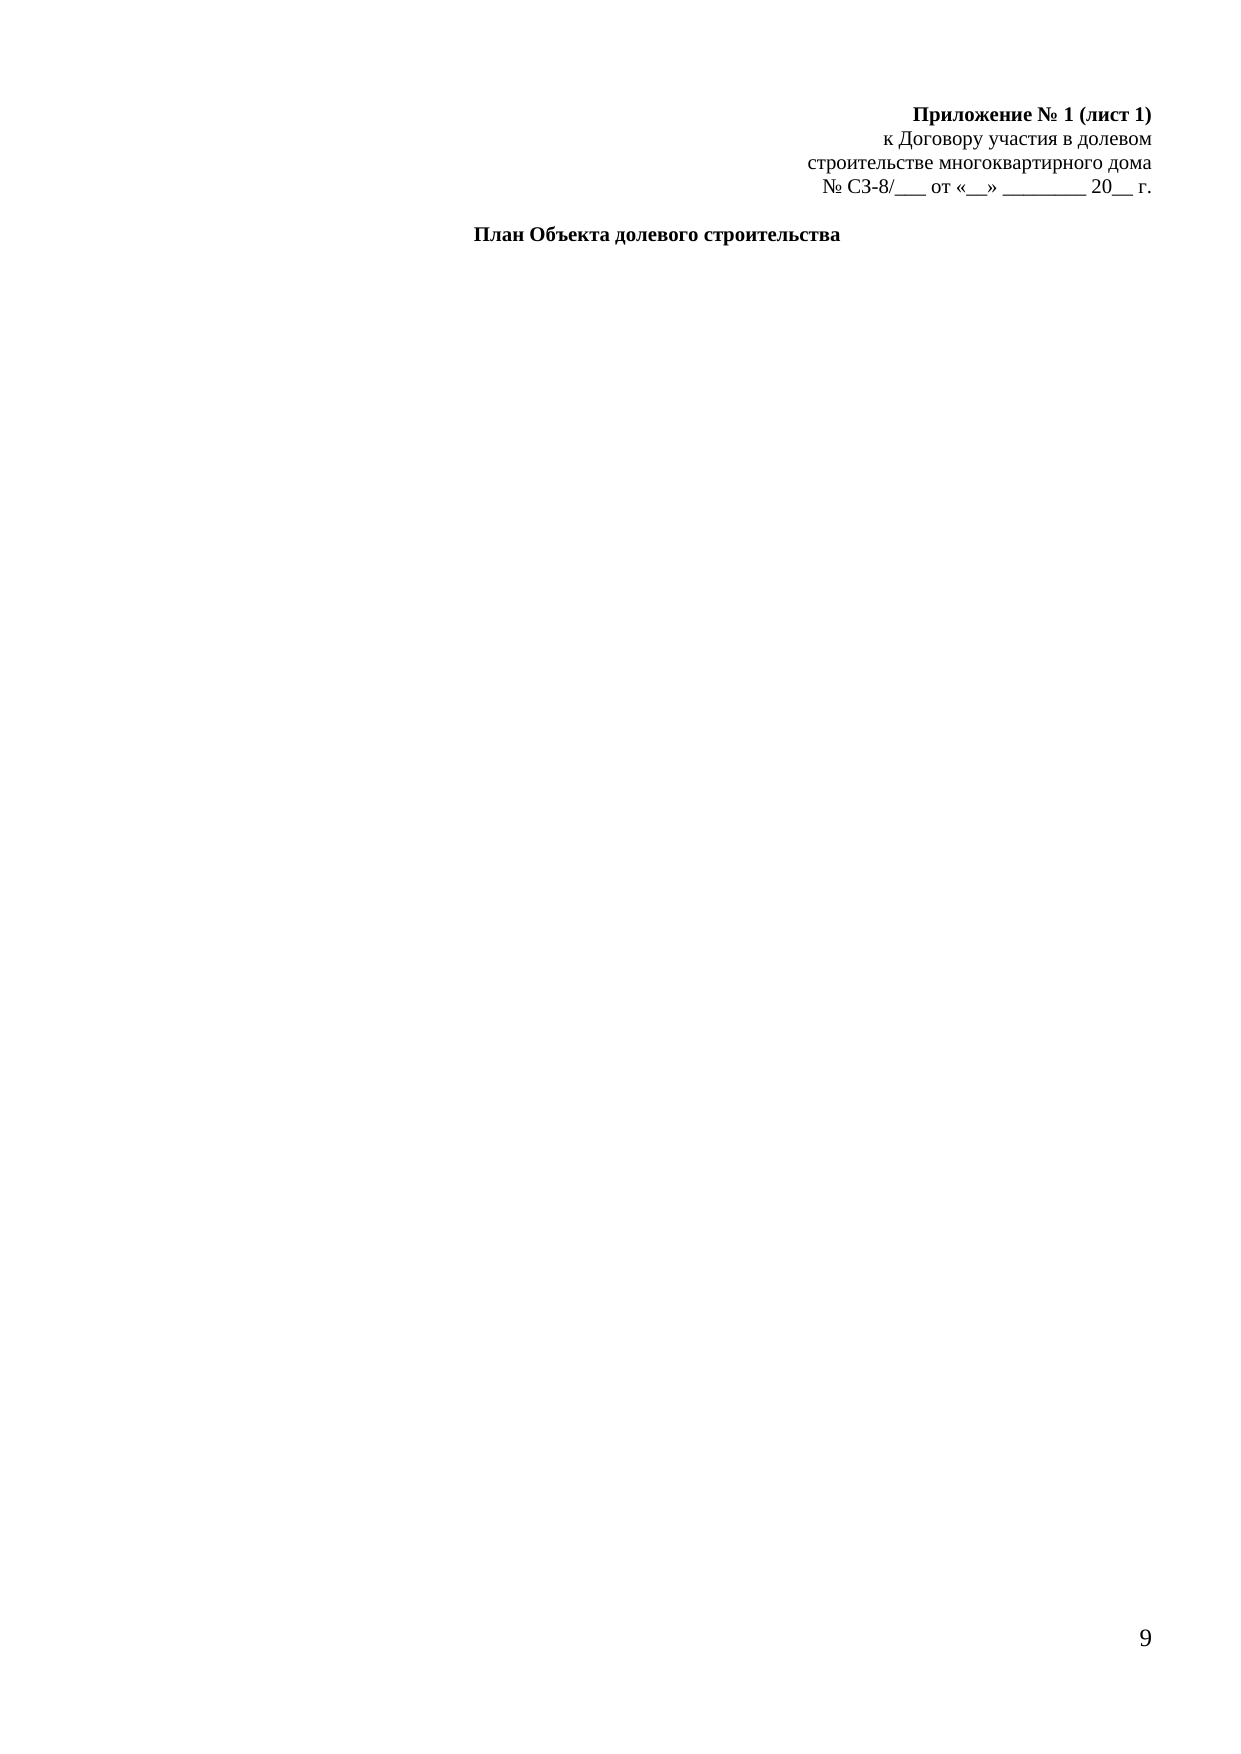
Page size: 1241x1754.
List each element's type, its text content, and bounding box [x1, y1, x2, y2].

text План Объекта долевого строительства [162, 222, 1152, 246]
text № СЗ-8/___ от «__» ________ 20__ г. [162, 174, 1152, 198]
text к Договору участия в долевом [162, 126, 1152, 150]
text Приложение № 1 (лист 1) [162, 102, 1152, 126]
text строительстве многоквартирного дома [162, 150, 1152, 174]
